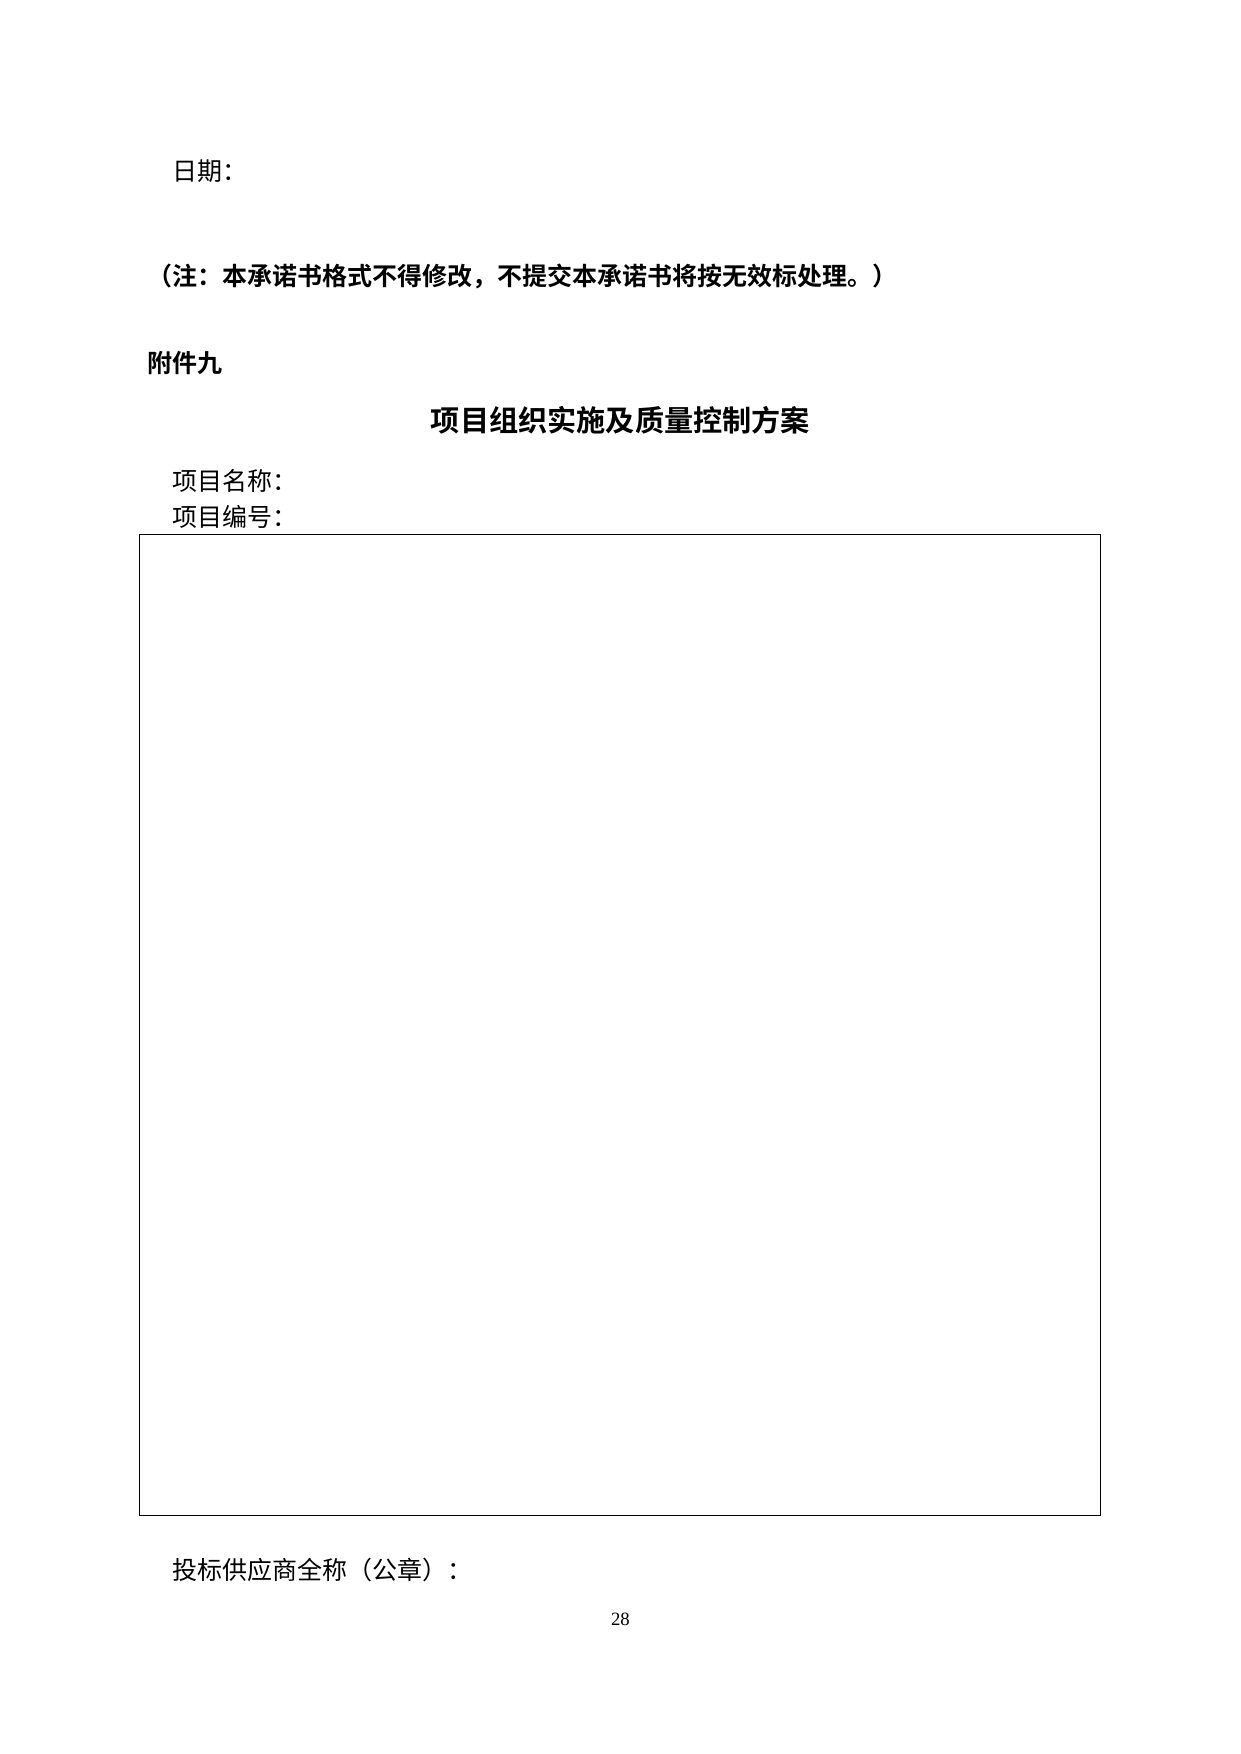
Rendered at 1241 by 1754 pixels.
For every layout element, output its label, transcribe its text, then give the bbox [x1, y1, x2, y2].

text 项目名称： [148, 461, 1092, 497]
text （注：本承诺书格式不得修改，不提交本承诺书将按无效标处理。） [148, 256, 1092, 292]
text 投标供应商全称（公章）： [148, 1550, 1094, 1587]
text 项目组织实施及质量控制方案 [148, 398, 1092, 440]
text 附件九 [148, 343, 1092, 380]
text 日期： [148, 152, 1094, 188]
table_header [140, 535, 1100, 1515]
text 项目编号： [148, 497, 1092, 534]
